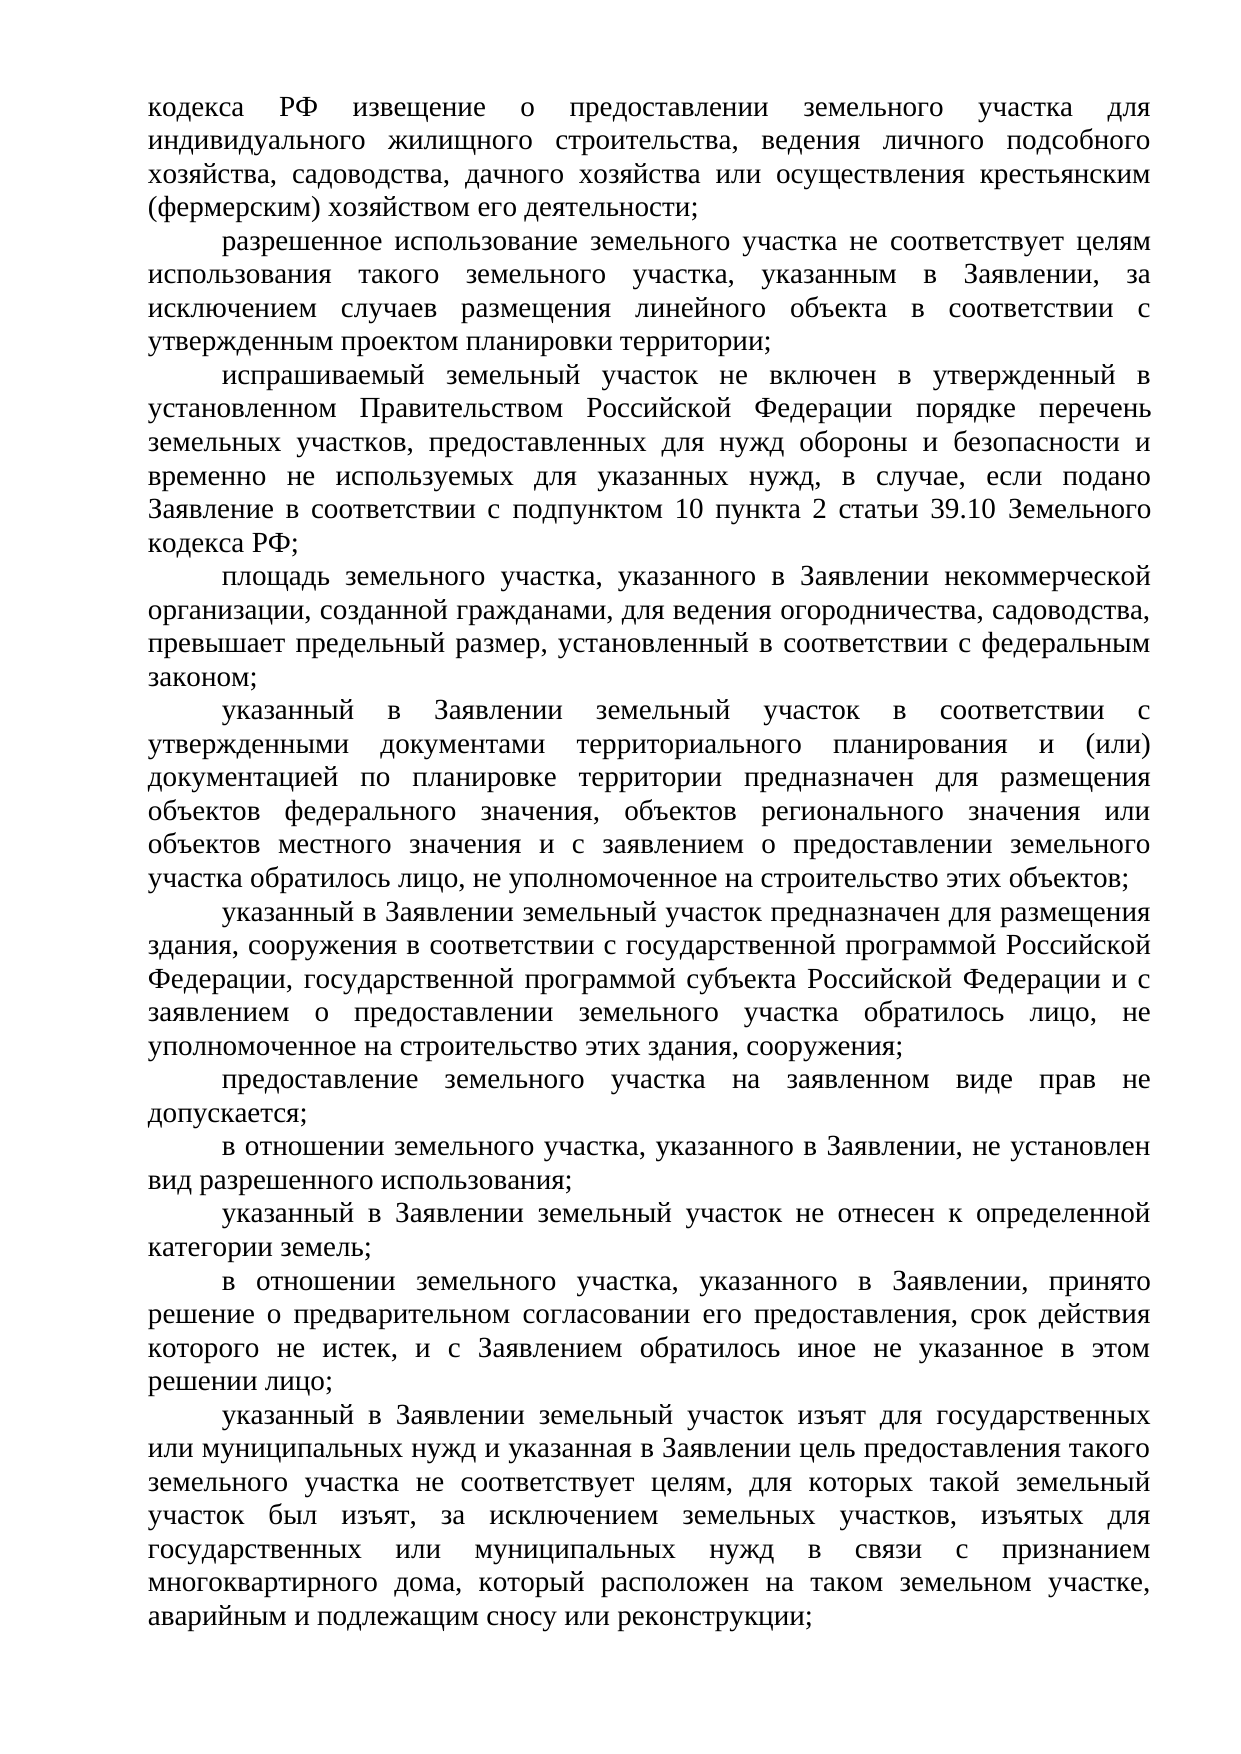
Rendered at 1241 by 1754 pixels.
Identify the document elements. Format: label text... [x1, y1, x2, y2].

text указанный в Заявлении земельный участок изъят для государственных или муниципальных нужд и указанная в Заявлении цель предоставления такого земельного участка не соответствует целям, для которых такой земельный участок был изъят, за исключением земельных участков, изъятых для государственных или муниципальных нужд в связи с признанием многоквартирного дома, который расположен на таком земельном участке, аварийным и подлежащим сносу или реконструкции; [148, 1397, 1152, 1632]
text площадь земельного участка, указанного в Заявлении некоммерческой организации, созданной гражданами, для ведения огородничества, садоводства, превышает предельный размер, установленный в соответствии с федеральным законом; [148, 558, 1152, 692]
text указанный в Заявлении земельный участок предназначен для размещения здания, сооружения в соответствии с государственной программой Российской Федерации, государственной программой субъекта Российской Федерации и с заявлением о предоставлении земельного участка обратилось лицо, не уполномоченное на строительство этих здания, сооружения; [148, 894, 1152, 1061]
text в отношении земельного участка, указанного в Заявлении, не установлен вид разрешенного использования; [148, 1128, 1152, 1196]
text указанный в Заявлении земельный участок в соответствии с утвержденными документами территориального планирования и (или) документацией по планировке территории предназначен для размещения объектов федерального значения, объектов регионального значения или объектов местного значения и с заявлением о предоставлении земельного участка обратилось лицо, не уполномоченное на строительство этих объектов; [148, 692, 1152, 894]
text предоставление земельного участка на заявленном виде прав не допускается; [148, 1061, 1152, 1128]
text разрешенное использование земельного участка не соответствует целям использования такого земельного участка, указанным в Заявлении, за исключением случаев размещения линейного объекта в соответствии с утвержденным проектом планировки территории; [148, 223, 1152, 357]
text испрашиваемый земельный участок не включен в утвержденный в установленном Правительством Российской Федерации порядке перечень земельных участков, предоставленных для нужд обороны и безопасности и временно не используемых для указанных нужд, в случае, если подано Заявление в соответствии с подпунктом 10 пункта 2 статьи 39.10 Земельного кодекса РФ; [148, 357, 1152, 558]
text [148, 89, 1152, 223]
text указанный в Заявлении земельный участок не отнесен к определенной категории земель; [148, 1196, 1152, 1263]
text в отношении земельного участка, указанного в Заявлении, принято решение о предварительном согласовании его предоставления, срок действия которого не истек, и с Заявлением обратилось иное не указанное в этом решении лицо; [148, 1263, 1152, 1397]
